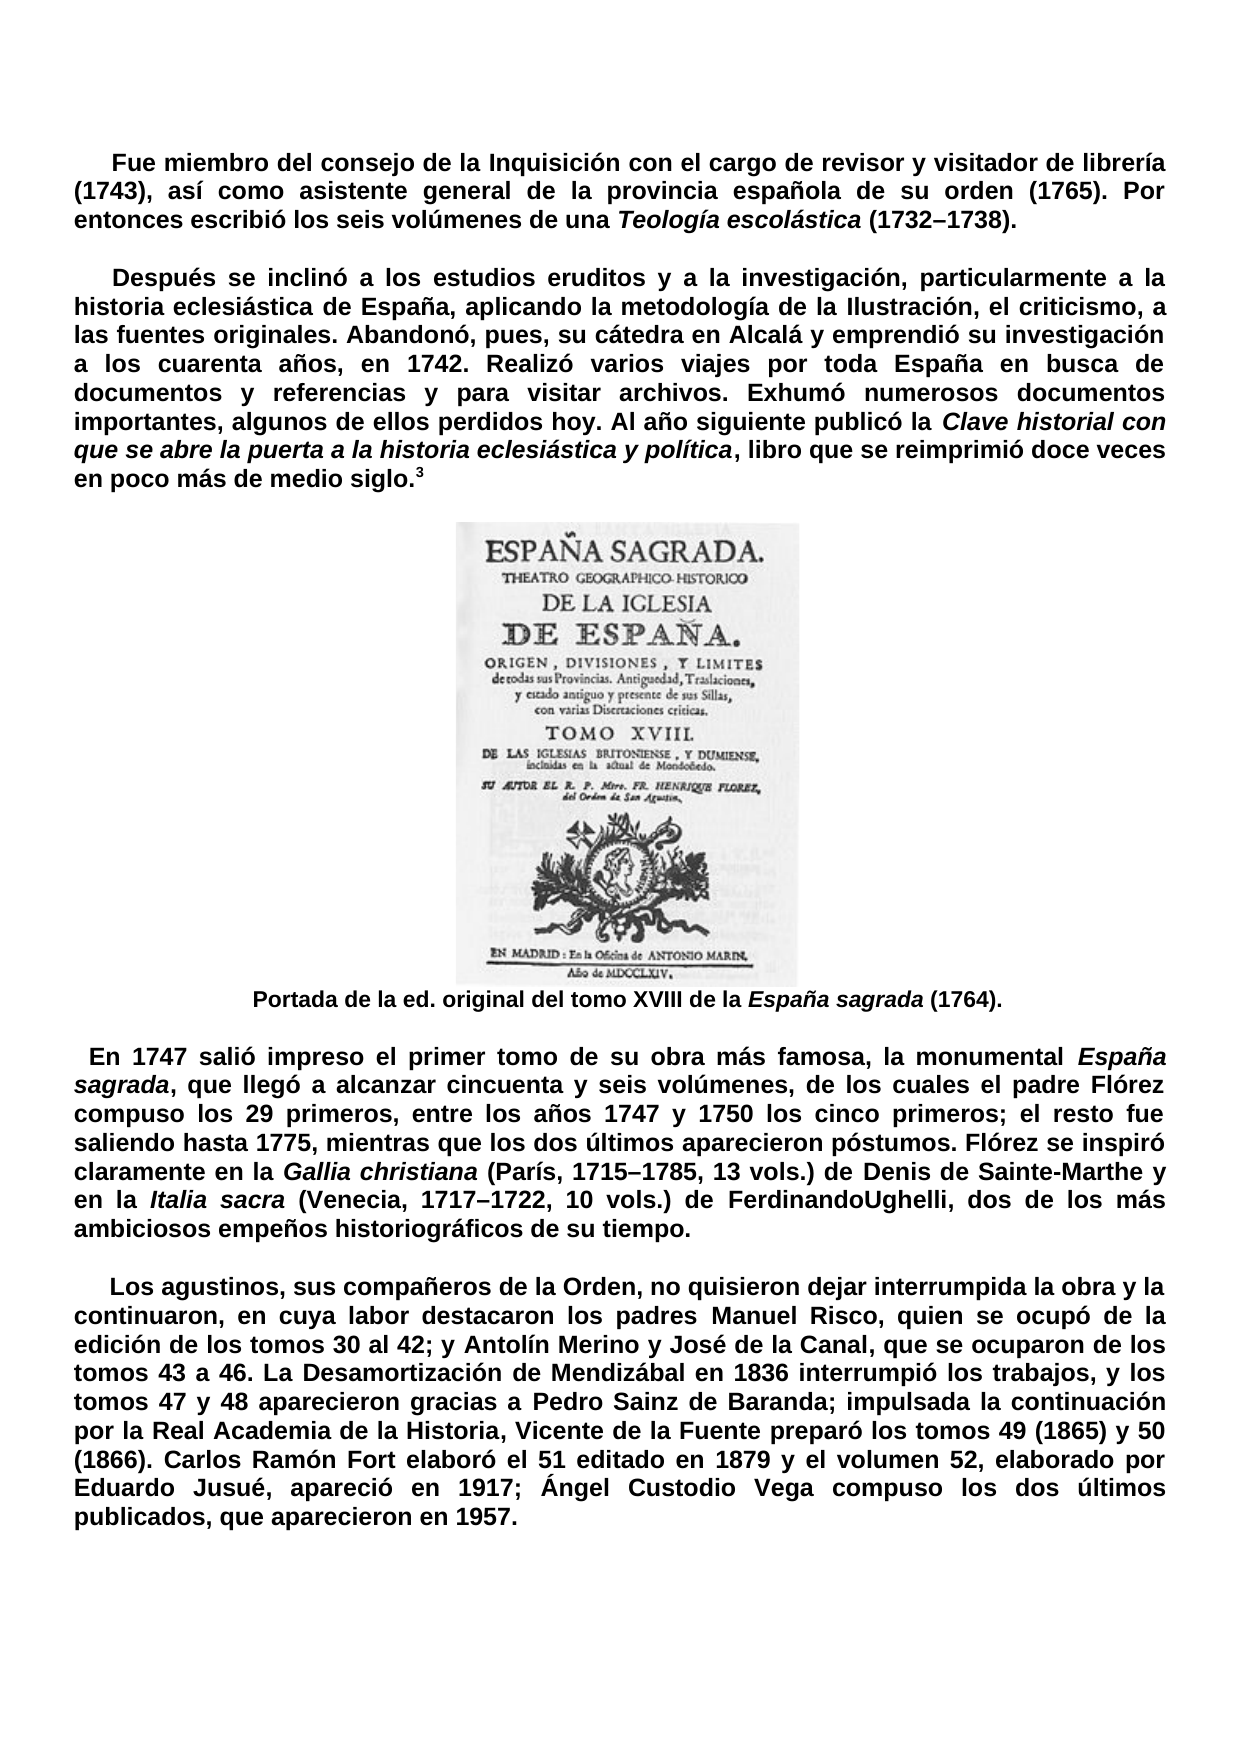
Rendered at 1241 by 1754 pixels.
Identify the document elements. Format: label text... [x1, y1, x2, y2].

text Portada de la ed. original del tomo XVIII de la España sagrada (1764). [74, 986, 1167, 1013]
picture [455, 522, 800, 987]
text Fue miembro del consejo de la Inquisición con el cargo de revisor y visitador de librería (1743), así como asistente general de la provincia española de su orden (1765). Por entonces escribió los seis volúmenes de una Teología escolástica (1732–1738). [74, 148, 1167, 234]
text Los agustinos, sus compañeros de la Orden, no quisieron dejar interrumpida la obra y la continuaron, en cuya labor destacaron los padres Manuel Risco, quien se ocupó de la edición de los tomos 30 al 42; y Antolín Merino y José de la Canal, que se ocuparon de los tomos 43 a 46. La Desamortización de Mendizábal en 1836 interrumpió los trabajos, y los tomos 47 y 48 aparecieron gracias a Pedro Sainz de Baranda; impulsada la continuación por la Real Academia de la Historia, Vicente de la Fuente preparó los tomos 49 (1865) y 50 (1866). Carlos Ramón Fort elaboró el 51 editado en 1879 y el volumen 52, elaborado por Eduardo Jusué, apareció en 1917; Ángel Custodio Vega compuso los dos últimos publicados, que aparecieron en 1957. [74, 1272, 1167, 1531]
text En 1747 salió impreso el primer tomo de su obra más famosa, la monumental España sagrada, que llegó a alcanzar cincuenta y seis volúmenes, de los cuales el padre Flórez compuso los 29 primeros, entre los años 1747 y 1750 los cinco primeros; el resto fue saliendo hasta 1775, mientras que los dos últimos aparecieron póstumos. Flórez se inspiró claramente en la Gallia christiana (París, 1715–1785, 13 vols.) de Denis de Sainte-Marthe y en la Italia sacra (Venecia, 1717–1722, 10 vols.) de FerdinandoUghelli, dos de los más ambiciosos empeños historiográficos de su tiempo. [74, 1042, 1167, 1243]
text Después se inclinó a los estudios eruditos y a la investigación, particularmente a la historia eclesiástica de España, aplicando la metodología de la Ilustración, el criticismo, a las fuentes originales. Abandonó, pues, su cátedra en Alcalá y emprendió su investigación a los cuarenta años, en 1742. Realizó varios viajes por toda España en busca de documentos y referencias y para visitar archivos. Exhumó numerosos documentos importantes, algunos de ellos perdidos hoy. Al año siguiente publicó la Clave historial con que se abre la puerta a la historia eclesiástica y política, libro que se reimprimió doce veces en poco más de medio siglo.3​ [74, 263, 1167, 493]
